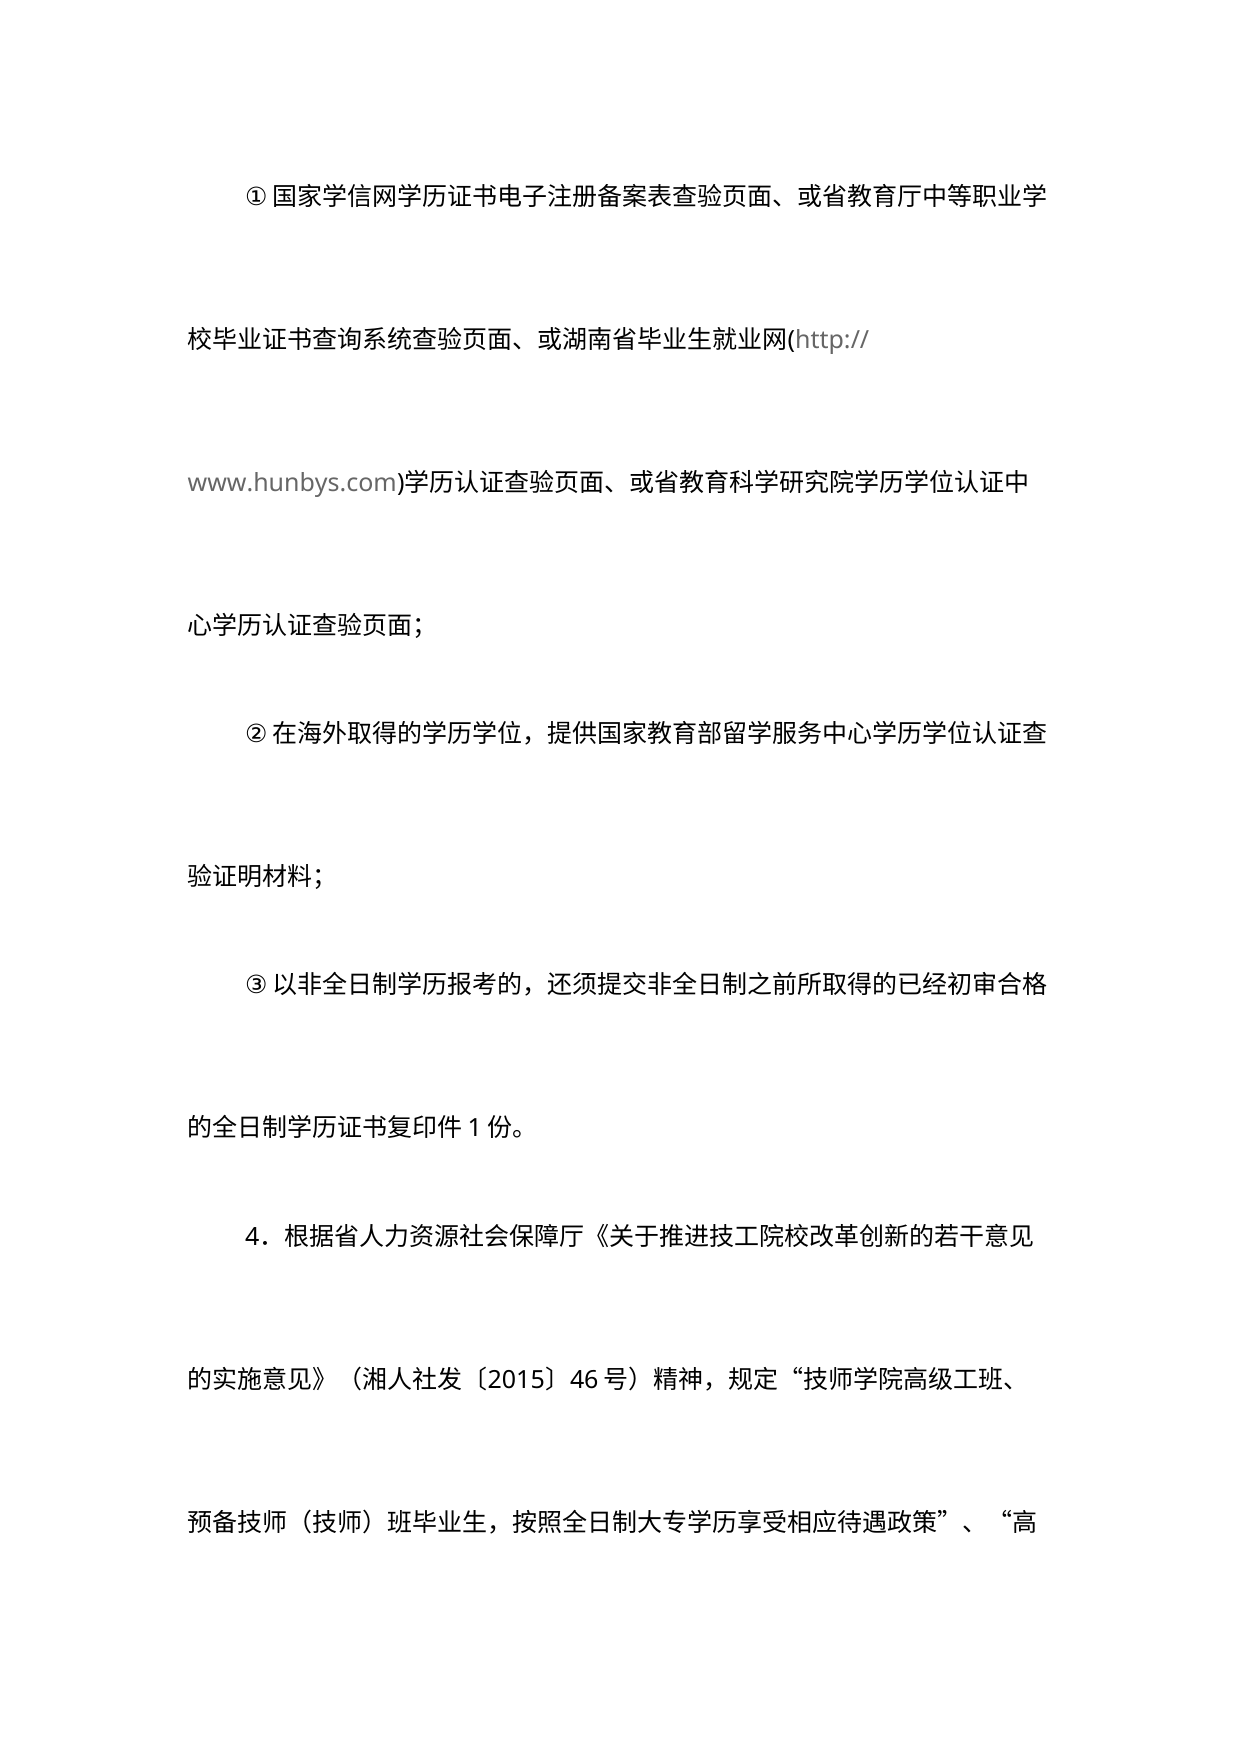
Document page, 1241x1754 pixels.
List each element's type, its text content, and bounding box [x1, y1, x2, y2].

text ③以非全日制学历报考的，还须提交非全日制之前所取得的已经初审合格的全日制学历证书复印件1份。 [187, 951, 1053, 1158]
text ②在海外取得的学历学位，提供国家教育部留学服务中心学历学位认证查验证明材料； [187, 699, 1053, 907]
text ①国家学信网学历证书电子注册备案表查验页面、或省教育厅中等职业学校毕业证书查询系统查验页面、或湖南省毕业生就业网(http://www.hunbys.com)学历认证查验页面、或省教育科学研究院学历学位认证中心学历认证查验页面； [187, 162, 1053, 656]
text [187, 1202, 1053, 1553]
